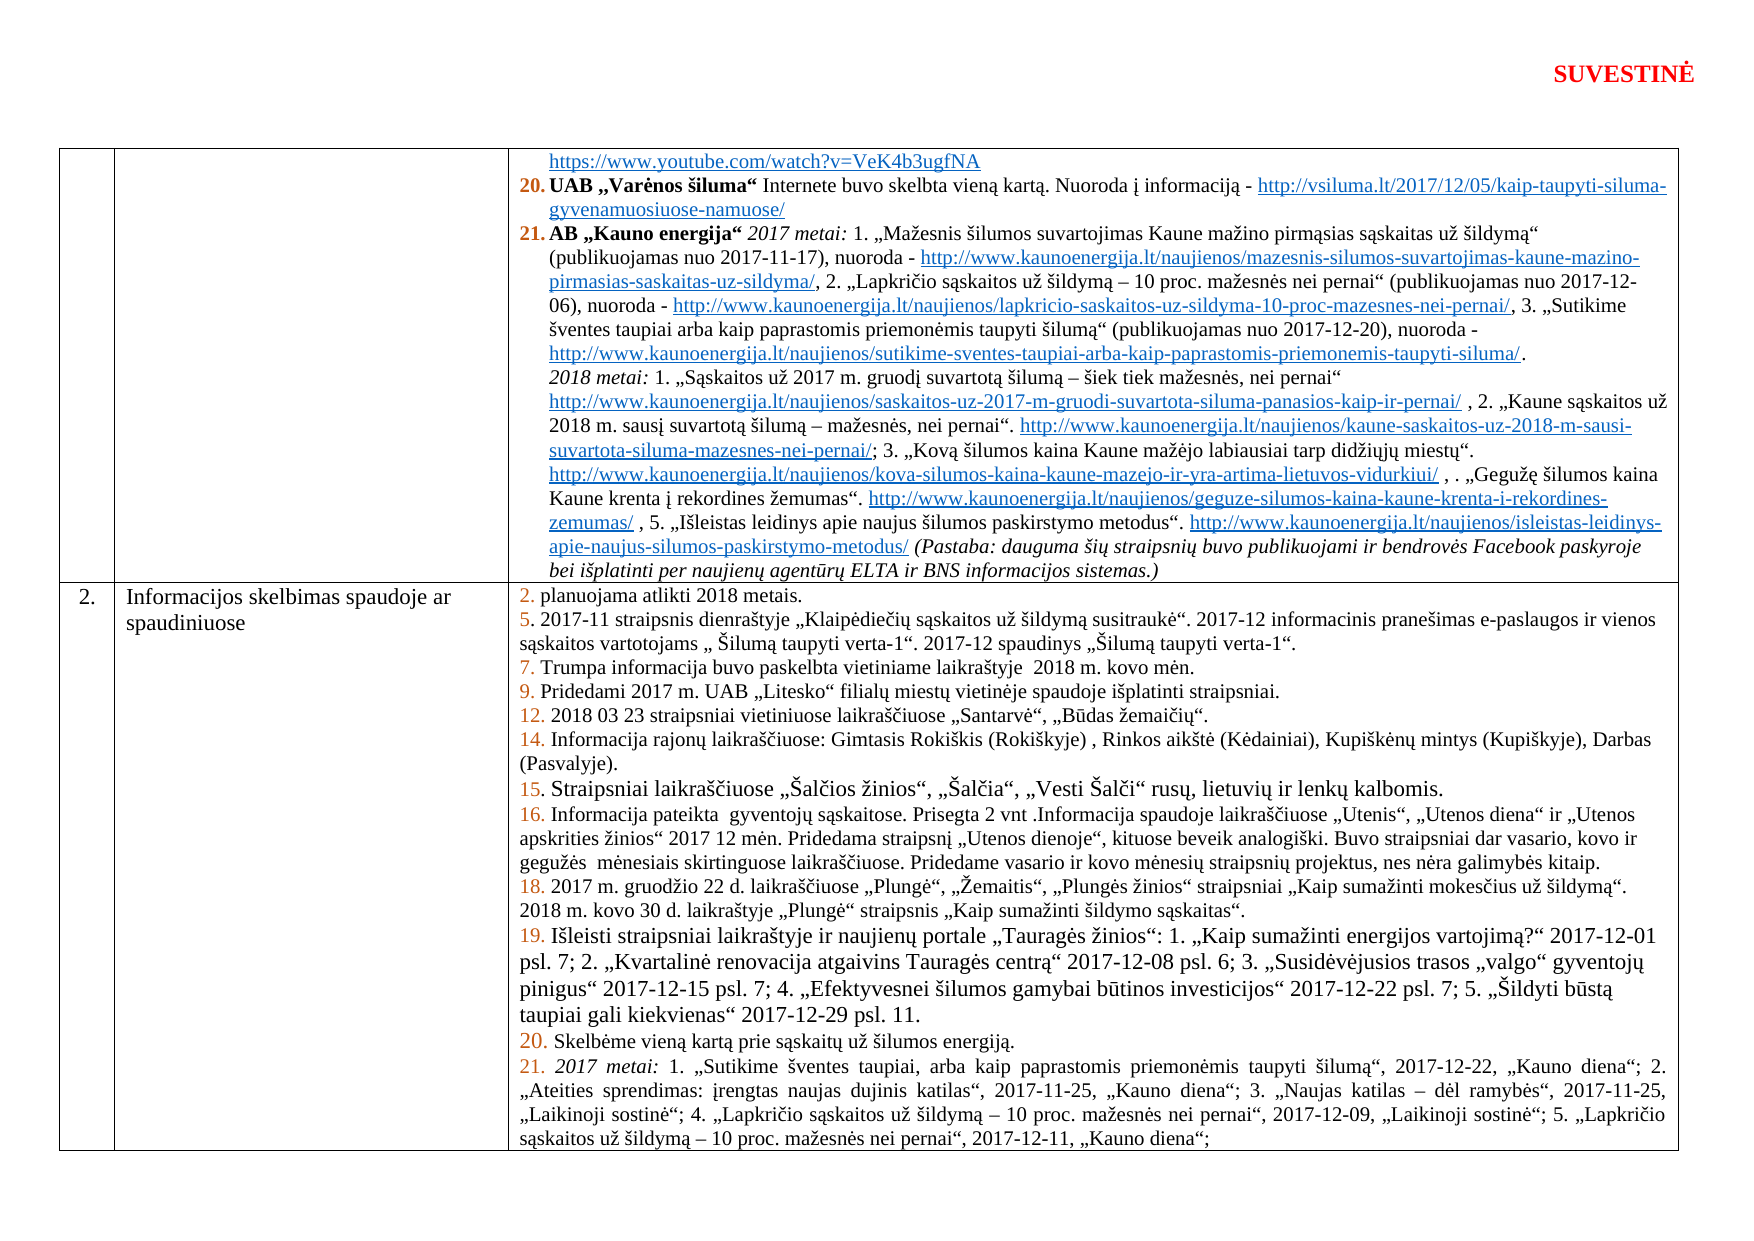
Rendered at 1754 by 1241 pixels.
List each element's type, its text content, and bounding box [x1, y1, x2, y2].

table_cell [509, 583, 1678, 1150]
table_cell 1. [60, 149, 114, 582]
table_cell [509, 149, 1678, 582]
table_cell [115, 583, 508, 1150]
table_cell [115, 149, 508, 582]
table_cell 2. [60, 583, 114, 1150]
